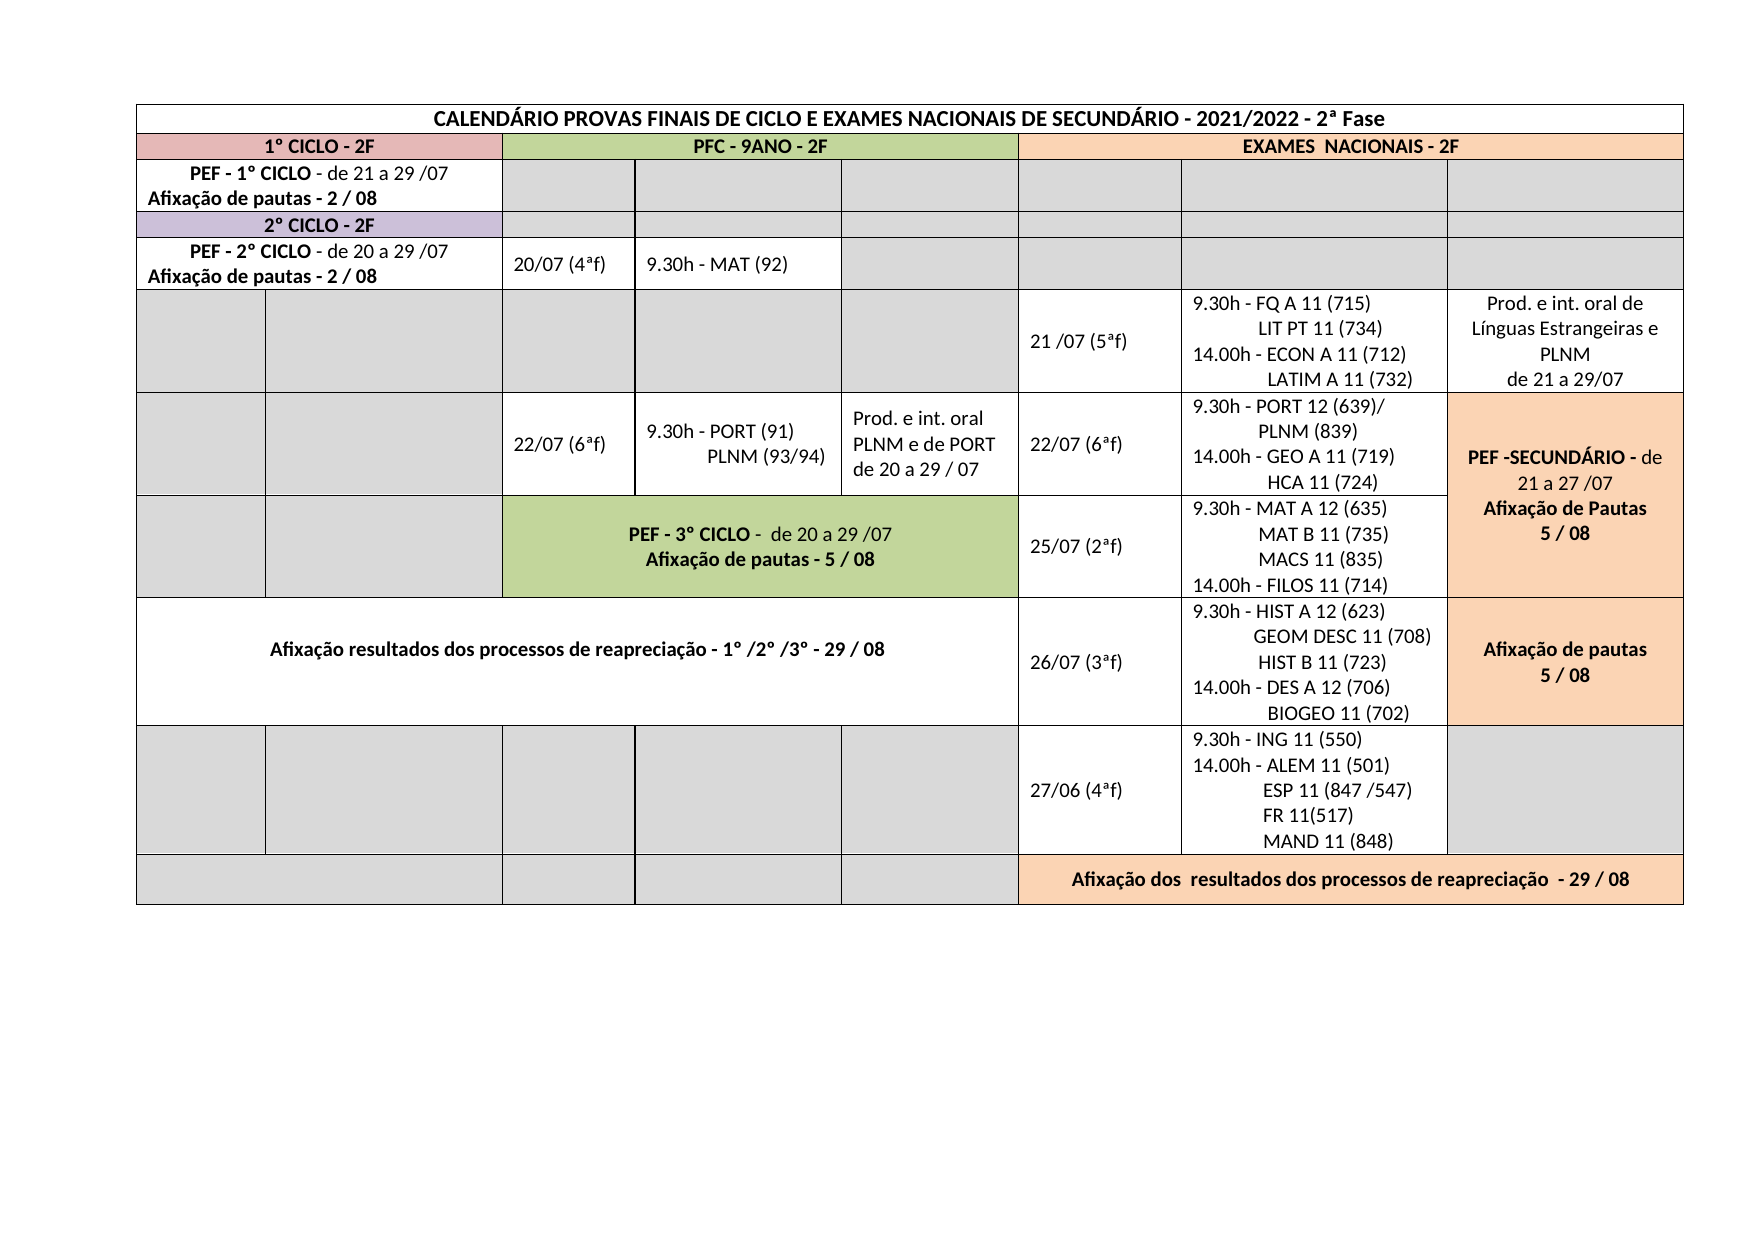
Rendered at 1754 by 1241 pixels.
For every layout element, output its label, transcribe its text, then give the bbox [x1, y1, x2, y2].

table_cell [1019, 212, 1181, 237]
table_cell EXAMES NACIONAIS - 2F [1019, 134, 1683, 159]
table_cell 9.30h - MAT A 12 (635) MAT B 11 (735) MACS 11 (835) 14.00h - FILOS 11 (714) [1182, 496, 1447, 597]
table_cell [636, 855, 841, 904]
table_cell [137, 726, 265, 853]
table_cell [1019, 160, 1181, 211]
table_cell [636, 212, 841, 237]
table_cell [266, 496, 502, 597]
table_cell [137, 393, 265, 494]
table_cell [1448, 238, 1683, 289]
table_cell Afixação dos resultados dos processos de reapreciação - 29 / 08 [1019, 855, 1683, 904]
table_cell [842, 290, 1018, 392]
table_cell 27/06 (4ªf) [1019, 726, 1181, 853]
table_cell [266, 393, 502, 494]
table_cell 21 /07 (5ªf) [1019, 290, 1181, 392]
table_cell [842, 212, 1018, 237]
table_cell 25/07 (2ªf) [1019, 496, 1181, 597]
table_cell [503, 855, 634, 904]
table_cell Afixação resultados dos processos de reapreciação - 1º /2º /3º - 29 / 08 [137, 598, 1018, 725]
table_cell [503, 160, 634, 211]
table_cell [1182, 212, 1447, 237]
table_cell [503, 290, 634, 392]
table_cell 9.30h - PORT 12 (639)/ PLNM (839) 14.00h - GEO A 11 (719) HCA 11 (724) [1182, 393, 1447, 494]
table_cell [636, 160, 841, 211]
table_cell 20/07 (4ªf) [503, 238, 634, 289]
table_cell Afixação de pautas 5 / 08 [1448, 598, 1683, 725]
table_cell 9.30h - MAT (92) [636, 238, 841, 289]
table_cell 26/07 (3ªf) [1019, 598, 1181, 725]
table_cell [266, 726, 502, 853]
table_cell Prod. e int. oral de Línguas Estrangeiras e PLNM de 21 a 29/07 [1448, 290, 1683, 392]
table_cell 2º CICLO - 2F [137, 212, 502, 237]
table_cell [636, 290, 841, 392]
table_cell [1448, 212, 1683, 237]
table_cell [842, 726, 1018, 853]
table_cell [503, 212, 634, 237]
table_cell [842, 855, 1018, 904]
table_cell 9.30h - FQ A 11 (715) LIT PT 11 (734) 14.00h - ECON A 11 (712) LATIM A 11 (732) [1182, 290, 1447, 392]
table_cell PEF - 3º CICLO - de 20 a 29 /07 Afixação de pautas - 5 / 08 [503, 496, 1018, 597]
table_cell [137, 290, 265, 392]
table_cell [137, 496, 265, 597]
table_cell [842, 160, 1018, 211]
table_cell [1182, 160, 1447, 211]
table_cell [1182, 238, 1447, 289]
table_cell [842, 238, 1018, 289]
table_cell 1º CICLO - 2F [137, 134, 502, 159]
table_cell PEF - 2º CICLO - de 20 a 29 /07 Afixação de pautas - 2 / 08 [137, 238, 502, 289]
table_cell [503, 726, 634, 853]
table_cell 9.30h - PORT (91) PLNM (93/94) [636, 393, 841, 494]
table_cell [636, 726, 841, 853]
table_cell [137, 855, 502, 904]
table_cell [1448, 726, 1683, 853]
table_cell 9.30h - ING 11 (550) 14.00h - ALEM 11 (501) ESP 11 (847 /547) FR 11(517) MAND 11 (848) [1182, 726, 1447, 853]
table_cell CALENDÁRIO PROVAS FINAIS DE CICLO E EXAMES NACIONAIS DE SECUNDÁRIO - 2021/2022 - 2ª Fase [137, 105, 1683, 132]
table_cell PFC - 9ANO - 2F [503, 134, 1018, 159]
table_cell 22/07 (6ªf) [503, 393, 634, 494]
table_cell [1019, 238, 1181, 289]
table_cell [1448, 160, 1683, 211]
table_cell PEF - 1º CICLO - de 21 a 29 /07 Afixação de pautas - 2 / 08 [137, 160, 502, 211]
table_cell Prod. e int. oral PLNM e de PORT de 20 a 29 / 07 [842, 393, 1018, 494]
table_cell [266, 290, 502, 392]
table_cell PEF -SECUNDÁRIO - de 21 a 27 /07 Afixação de Pautas 5 / 08 [1448, 393, 1683, 597]
table_cell 22/07 (6ªf) [1019, 393, 1181, 494]
table_cell 9.30h - HIST A 12 (623) GEOM DESC 11 (708) HIST B 11 (723) 14.00h - DES A 12 (706) BIOGEO 11 (702) [1182, 598, 1447, 725]
